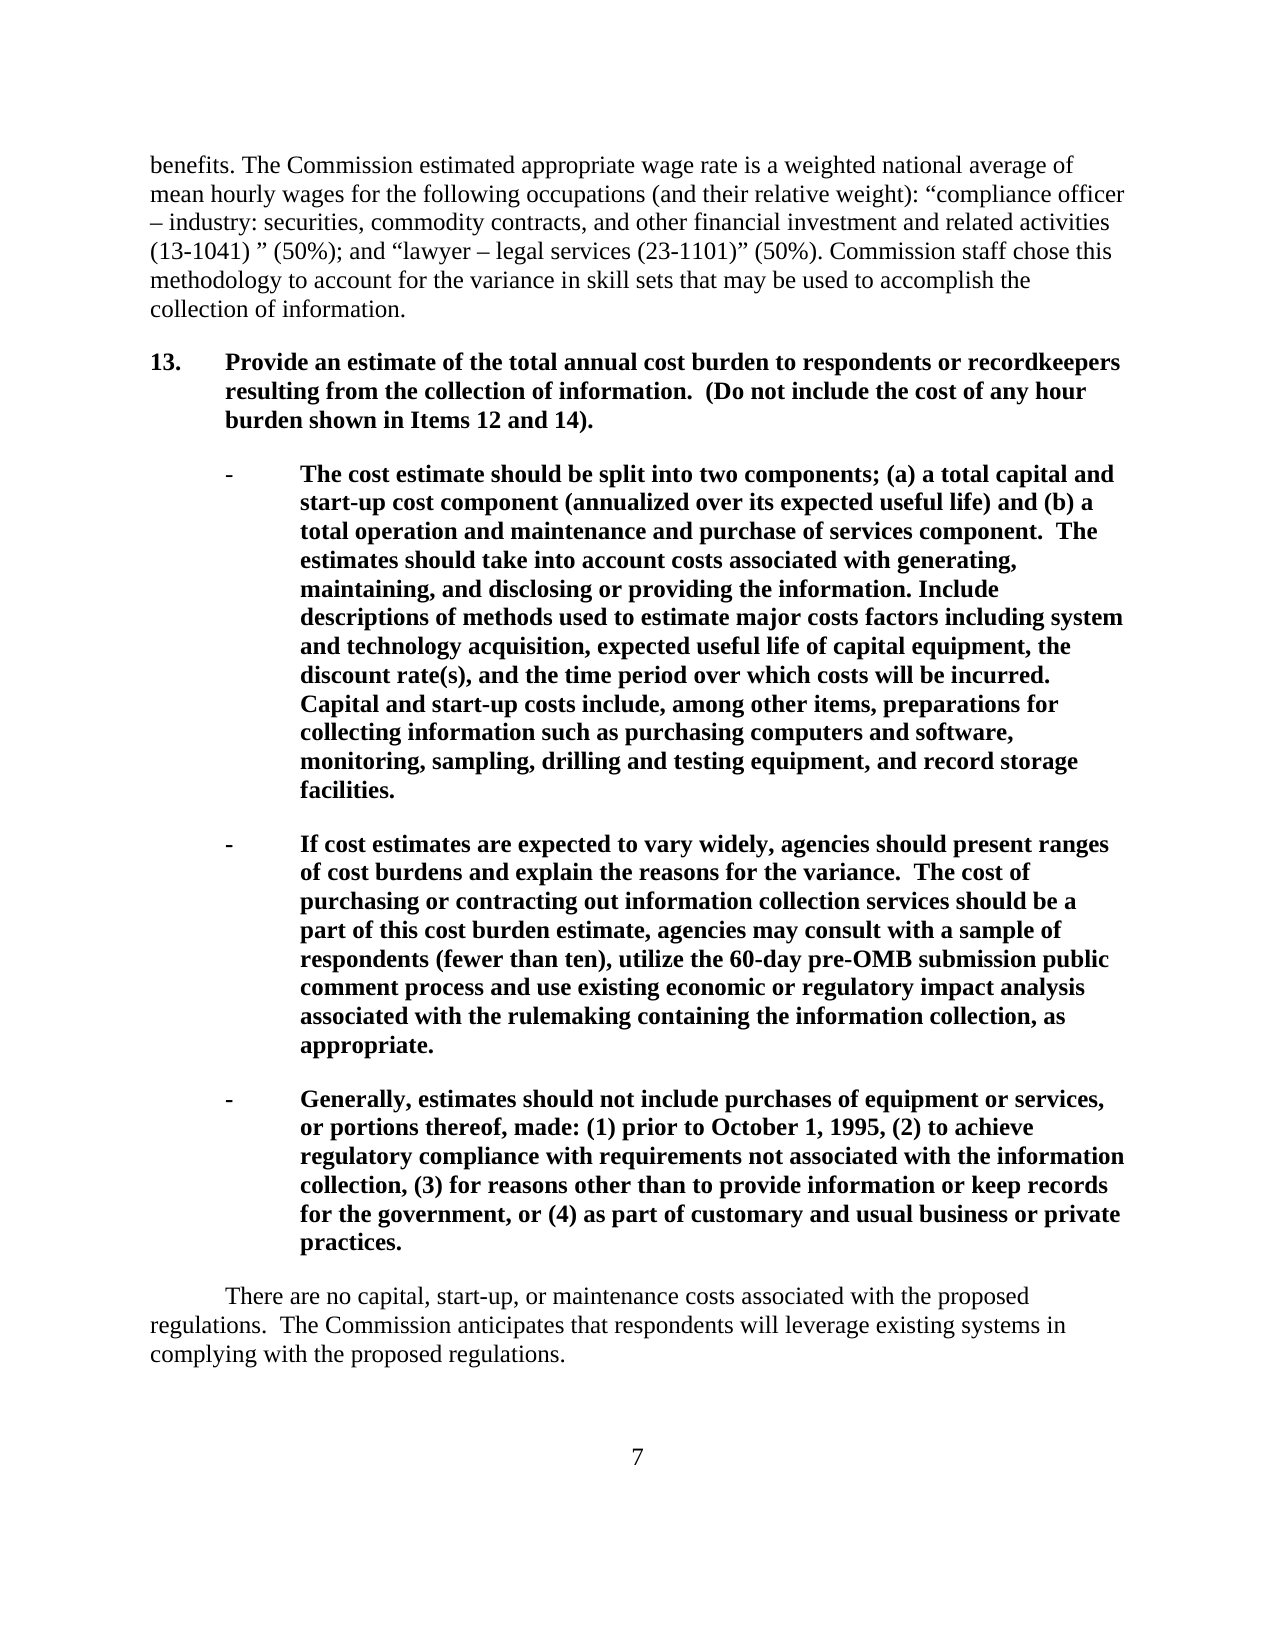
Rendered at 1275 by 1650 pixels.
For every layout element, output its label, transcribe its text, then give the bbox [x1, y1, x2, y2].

text - The cost estimate should be split into two components; (a) a total capital and start-up cost component (annualized over its expected useful life) and (b) a total operation and maintenance and purchase of services component. The estimates should take into account costs associated with generating, maintaining, and disclosing or providing the information. Include descriptions of methods used to estimate major costs factors including system and technology acquisition, expected useful life of capital equipment, the discount rate(s), and the time period over which costs will be incurred. Capital and start-up costs include, among other items, preparations for collecting information such as purchasing computers and software, monitoring, sampling, drilling and testing equipment, and record storage facilities. [150, 459, 1125, 804]
list Provide an estimate of the total annual cost burden to respondents or recordkeepers resulting from the collection of information. (Do not include the cost of any hour burden shown in Items 12 and 14). [150, 347, 1125, 434]
text - Generally, estimates should not include purchases of equipment or services, or portions thereof, made: (1) prior to October 1, 1995, (2) to achieve regulatory compliance with requirements not associated with the information collection, (3) for reasons other than to provide information or keep records for the government, or (4) as part of customary and usual business or private practices. [150, 1084, 1125, 1256]
text - If cost estimates are expected to vary widely, agencies should present ranges of cost burdens and explain the reasons for the variance. The cost of purchasing or contracting out information collection services should be a part of this cost burden estimate, agencies may consult with a sample of respondents (fewer than ten), utilize the 60-day pre-OMB submission public comment process and use existing economic or regulatory impact analysis associated with the rulemaking containing the information collection, as appropriate. [150, 829, 1125, 1059]
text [150, 150, 1125, 322]
text There are no capital, start-up, or maintenance costs associated with the proposed regulations. The Commission anticipates that respondents will leverage existing systems in complying with the proposed regulations. [150, 1281, 1125, 1367]
